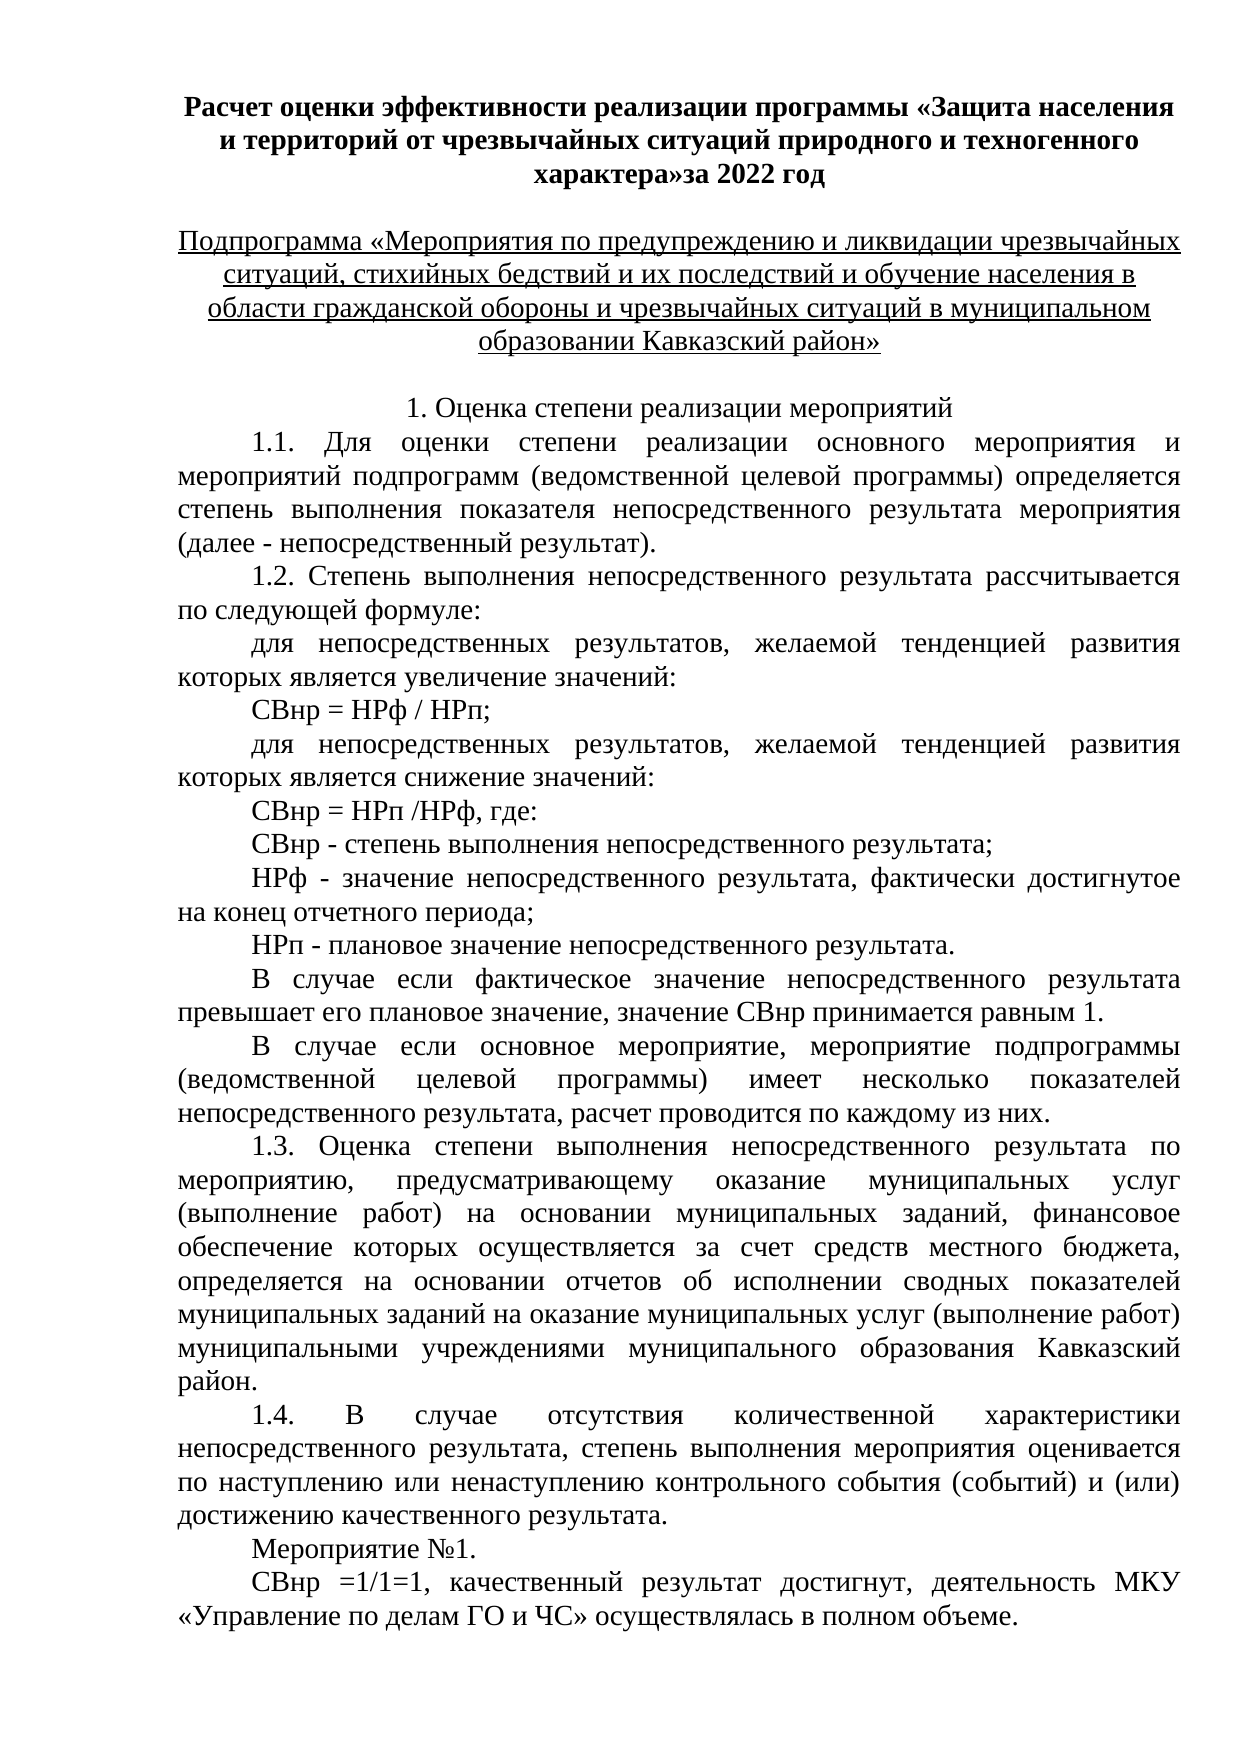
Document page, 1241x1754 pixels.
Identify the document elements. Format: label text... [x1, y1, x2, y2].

text СВнр - степень выполнения непосредственного результата; [177, 827, 1181, 860]
text 1.4. В случае отсутствия количественной характеристики непосредственного результата, степень выполнения мероприятия оценивается по наступлению или ненаступлению контрольного события (событий) и (или) достижению качественного результата. [177, 1397, 1181, 1531]
text 1.1. Для оценки степени реализации основного мероприятия и мероприятий подпрограмм (ведомственной целевой программы) определяется степень выполнения показателя непосредственного результата мероприятия (далее - непосредственный результат). [177, 424, 1181, 558]
text 1.3. Оценка степени выполнения непосредственного результата по мероприятию, предусматривающему оказание муниципальных услуг (выполнение работ) на основании муниципальных заданий, финансовое обеспечение которых осуществляется за счет средств местного бюджета, определяется на основании отчетов об исполнении сводных показателей муниципальных заданий на оказание муниципальных услуг (выполнение работ) муниципальными учреждениями муниципального образования Кавказский район. [177, 1128, 1181, 1397]
text для непосредственных результатов, желаемой тенденцией развития которых является снижение значений: [177, 726, 1181, 793]
text Подпрограмма «Мероприятия по предупреждению и ликвидации чрезвычайных ситуаций, стихийных бедствий и их последствий и обучение населения в области гражданской обороны и чрезвычайных ситуаций в муниципальном образовании Кавказский район» [177, 223, 1181, 357]
text Расчет оценки эффективности реализации программы «Защита населения и территорий от чрезвычайных ситуаций природного и техногенного характера»за 2022 год [177, 89, 1181, 189]
text СВнр =1/1=1, качественный результат достигнут, деятельность МКУ «Управление по делам ГО и ЧС» осуществлялась в полном объеме. [177, 1564, 1181, 1632]
text Мероприятие №1. [177, 1531, 1181, 1564]
text СВнр = НРп /НРф, где: [177, 793, 1181, 827]
text для непосредственных результатов, желаемой тенденцией развития которых является увеличение значений: [177, 625, 1181, 692]
text 1.2. Степень выполнения непосредственного результата рассчитывается по следующей формуле: [177, 558, 1181, 625]
text НРф - значение непосредственного результата, фактически достигнутое на конец отчетного периода; [177, 860, 1181, 927]
text НРп - плановое значение непосредственного результата. [177, 927, 1181, 961]
text В случае если основное мероприятие, мероприятие подпрограммы (ведомственной целевой программы) имеет несколько показателей непосредственного результата, расчет проводится по каждому из них. [177, 1028, 1181, 1128]
text СВнр = НРф / НРп; [177, 692, 1181, 726]
text 1. Оценка степени реализации мероприятий [177, 391, 1181, 424]
text В случае если фактическое значение непосредственного результата превышает его плановое значение, значение СВнр принимается равным 1. [177, 961, 1181, 1028]
